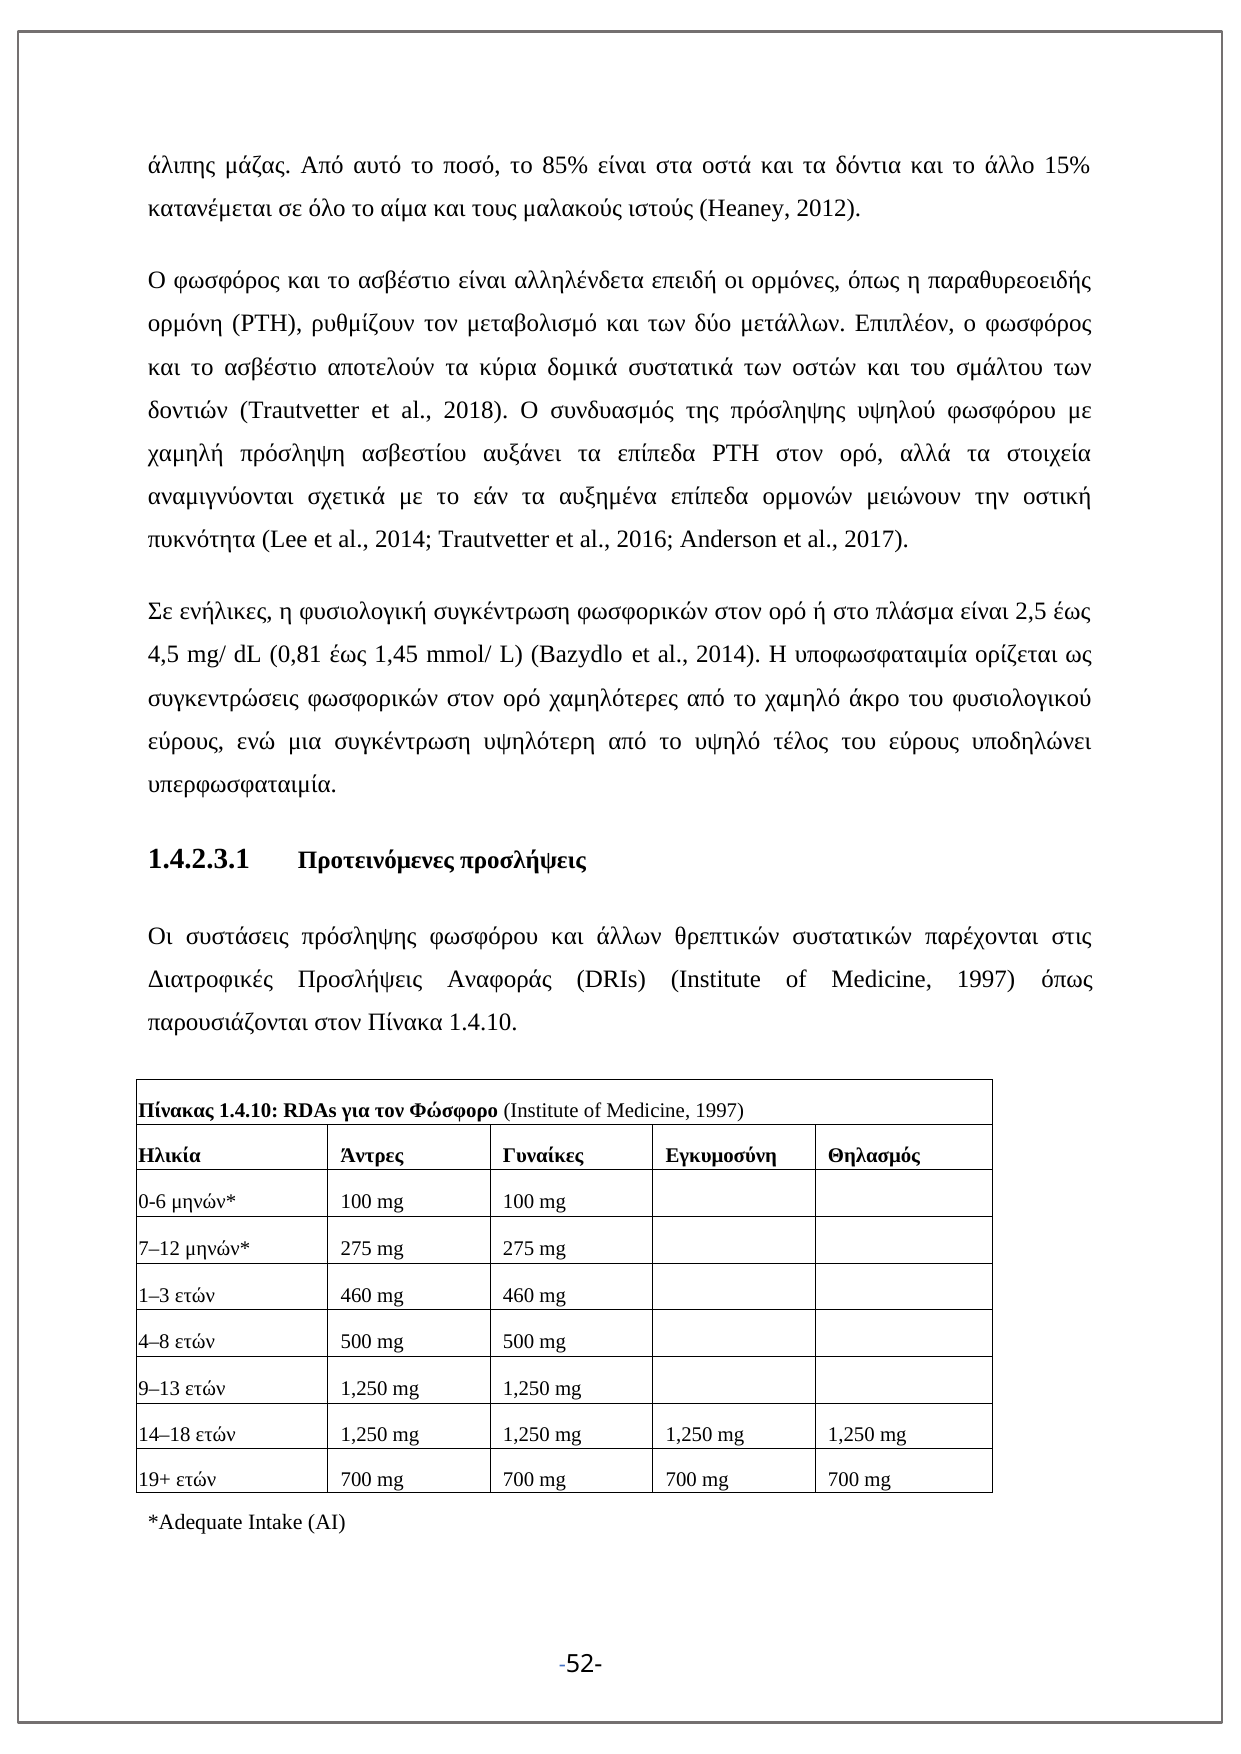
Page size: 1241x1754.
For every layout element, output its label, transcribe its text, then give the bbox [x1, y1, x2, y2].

table_cell 1,250 mg [491, 1357, 652, 1403]
table_cell 14–18 ετών [137, 1404, 327, 1447]
text Οι συστάσεις πρόσληψης φωσφόρου και άλλων θρεπτικών συστατικών παρέχονται στις Διατροφικές Προσλήψεις Αναφοράς (DRIs) (Institute of Medicine, 1997) όπως παρουσιάζονται στον Πίνακα 1.4.10. [148, 921, 1092, 1036]
table_cell 1,250 mg [816, 1404, 992, 1447]
table_cell 100 mg [328, 1170, 490, 1216]
table_cell 1,250 mg [653, 1404, 815, 1447]
table_cell 460 mg [328, 1264, 490, 1309]
table_cell 100 mg [491, 1170, 652, 1216]
table_cell [653, 1357, 815, 1403]
table_cell 1,250 mg [328, 1357, 490, 1403]
table_cell 0-6 μηνών* [137, 1170, 327, 1216]
table_cell [653, 1217, 815, 1262]
table_cell 1–3 ετών [137, 1264, 327, 1309]
table_cell [816, 1357, 992, 1403]
table_cell [816, 1264, 992, 1309]
table_cell 500 mg [328, 1310, 490, 1356]
table_header Πίνακας 1.4.10: RDAs για τον Φώσφορο (Institute of Medicine, 1997) [137, 1080, 992, 1124]
table_cell [653, 1264, 815, 1309]
table_cell 4–8 ετών [137, 1310, 327, 1356]
table_cell Άντρες [328, 1125, 490, 1169]
table_cell 700 mg [491, 1449, 652, 1492]
table_cell Εγκυμοσύνη [653, 1125, 815, 1169]
table_cell Γυναίκες [491, 1125, 652, 1169]
text Ο φωσφόρος και το ασβέστιο είναι αλληλένδετα επειδή οι ορμόνες, όπως η παραθυρεοειδής ορμόνη (PTH), ρυθμίζουν τον μεταβολισμό και των δύο μετάλλων. Επιπλέον, ο φωσφόρος και το ασβέστιο αποτελούν τα κύρια δομικά συστατικά των οστών και του σμάλτου των δοντιών (Trautvetter et al., 2018). Ο συνδυασμός της πρόσληψης υψηλού φωσφόρου με χαμηλή πρόσληψη ασβεστίου αυξάνει τα επίπεδα ΡΤΗ στον ορό, αλλά τα στοιχεία αναμιγνύονται σχετικά με το εάν τα αυξημένα επίπεδα ορμονών μειώνουν την οστική πυκνότητα (Lee et al., 2014; Trautvetter et al., 2016; Anderson et al., 2017). [148, 265, 1092, 553]
table_cell 7–12 μηνών* [137, 1217, 327, 1262]
table_cell 700 mg [653, 1449, 815, 1492]
table_cell 700 mg [816, 1449, 992, 1492]
table_cell [816, 1217, 992, 1262]
table_cell 1,250 mg [328, 1404, 490, 1447]
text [148, 150, 1092, 222]
table_cell 19+ ετών [137, 1449, 327, 1492]
table_cell 275 mg [328, 1217, 490, 1262]
table_cell Ηλικία [137, 1125, 327, 1169]
table_cell Θηλασμός [816, 1125, 992, 1169]
list Προτεινόμενες προσλήψεις [148, 841, 1092, 875]
table_cell [653, 1310, 815, 1356]
text Σε ενήλικες, η φυσιολογική συγκέντρωση φωσφορικών στον ορό ή στο πλάσμα είναι 2,5 έως 4,5 mg/ dL (0,81 έως 1,45 mmol/ L) (Bazydlo et al., 2014). Η υποφωσφαταιμία ορίζεται ως συγκεντρώσεις φωσφορικών στον ορό χαμηλότερες από το χαμηλό άκρο του φυσιολογικού εύρους, ενώ μια συγκέντρωση υψηλότερη από το υψηλό τέλος του εύρους υποδηλώνει υπερφωσφαταιμία. [148, 596, 1092, 798]
table_cell 1,250 mg [491, 1404, 652, 1447]
table_cell [816, 1170, 992, 1216]
table_cell [816, 1310, 992, 1356]
table_cell 275 mg [491, 1217, 652, 1262]
table_cell 700 mg [328, 1449, 490, 1492]
table_cell 500 mg [491, 1310, 652, 1356]
table_cell 9–13 ετών [137, 1357, 327, 1403]
table_cell 460 mg [491, 1264, 652, 1309]
table_cell [653, 1170, 815, 1216]
text *Adequate Intake (AI) [148, 1501, 1092, 1534]
